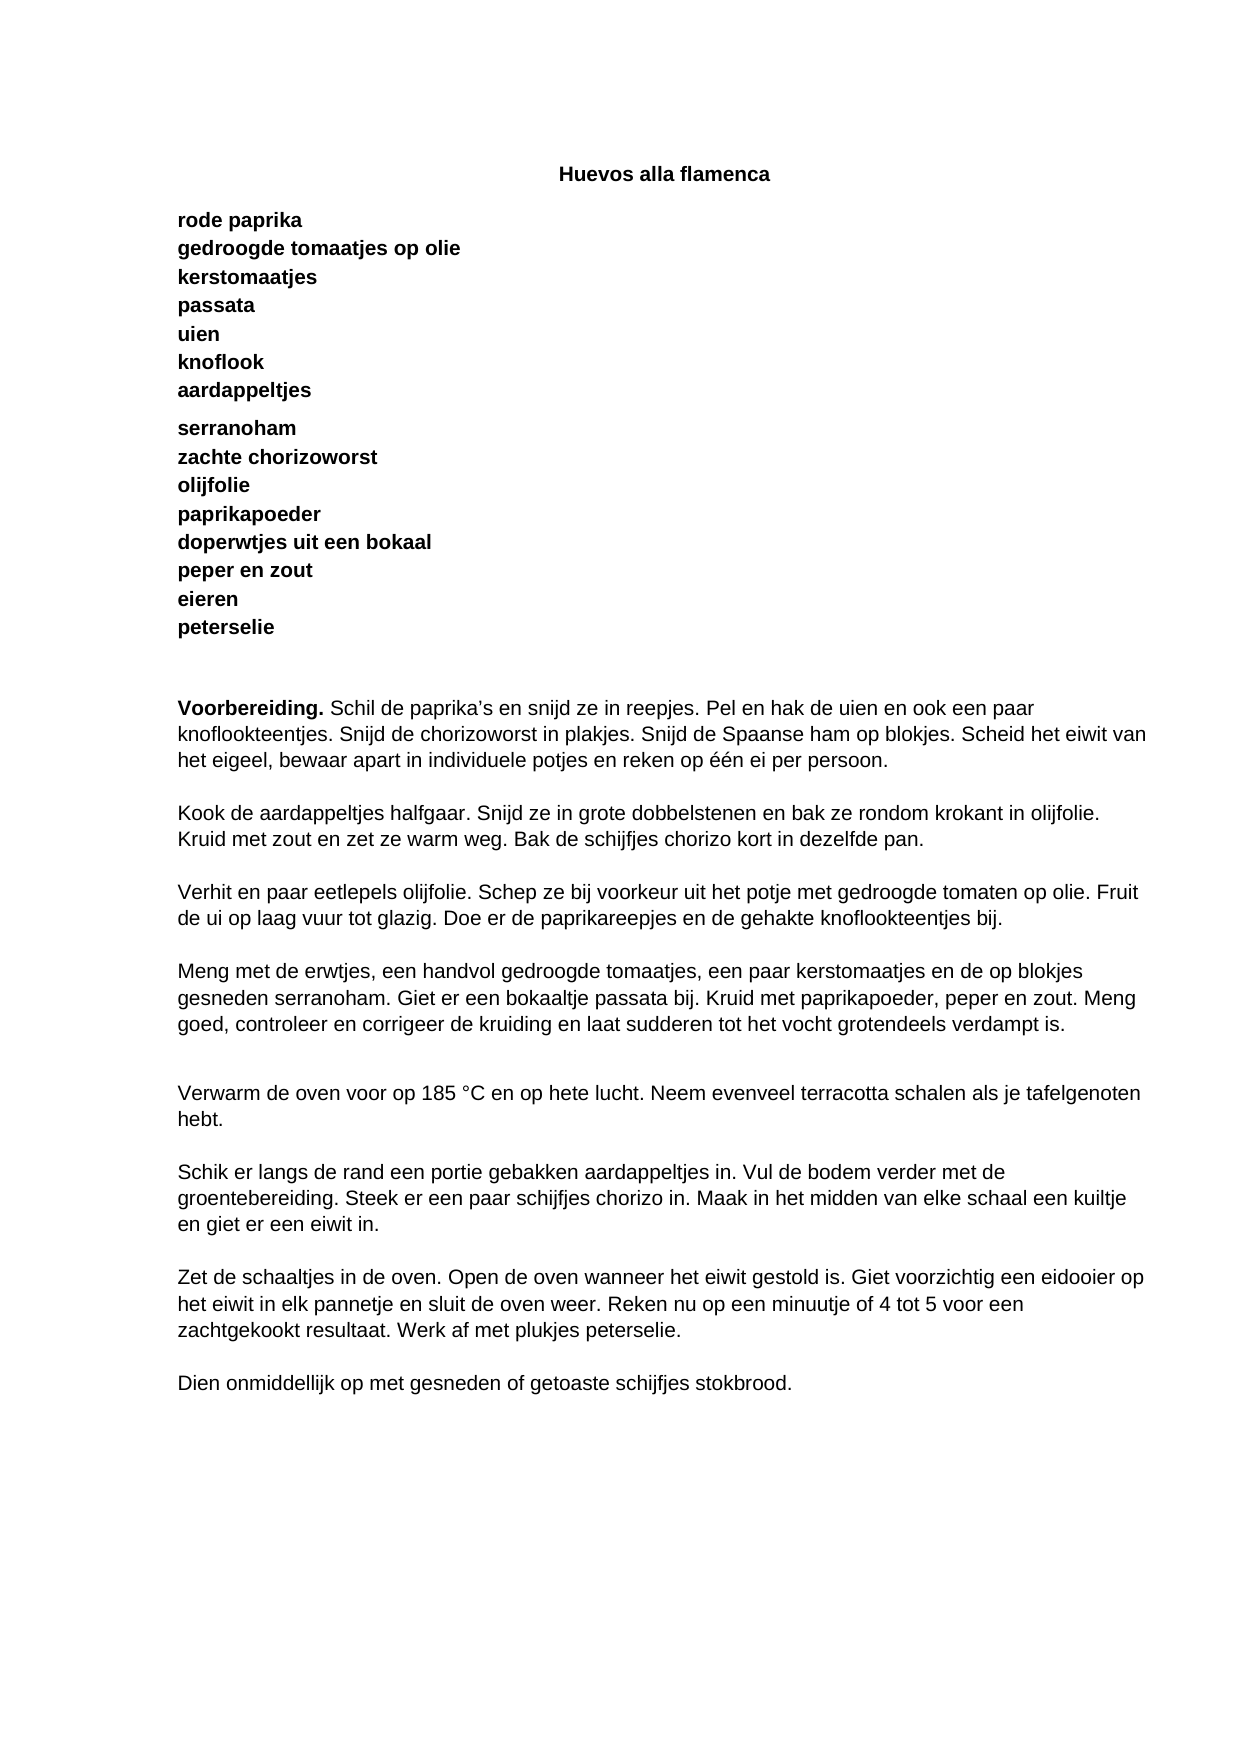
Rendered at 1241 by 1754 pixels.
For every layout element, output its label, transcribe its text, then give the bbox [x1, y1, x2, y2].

text Voorbereiding. Schil de paprika’s en snijd ze in reepjes. Pel en hak de uien en ook een paar knoflookteentjes. Snijd de chorizoworst in plakjes. Snijd de Spaanse ham op blokjes. Scheid het eiwit van het eigeel, bewaar apart in individuele potjes en reken op één ei per persoon. [177, 695, 1152, 772]
text Verhit en paar eetlepels olijfolie. Schep ze bij voorkeur uit het potje met gedroogde tomaten op olie. Fruit de ui op laag vuur tot glazig. Doe er de paprikareepjes en de gehakte knoflookteentjes bij. [177, 880, 1152, 930]
text serranoham zachte chorizoworst olijfolie paprikapoeder doperwtjes uit een bokaal peper en zout eieren peterselie [177, 416, 1152, 639]
text Huevos alla flamenca [177, 166, 1152, 186]
text Dien onmiddellijk op met gesneden of getoaste schijfjes stokbrood. [177, 1370, 1152, 1394]
text Schik er langs de rand een portie gebakken aardappeltjes in. Vul de bodem verder met de groentebereiding. Steek er een paar schijfjes chorizo in. Maak in het midden van elke schaal een kuiltje en giet er een eiwit in. [177, 1159, 1152, 1236]
text Kook de aardappeltjes halfgaar. Snijd ze in grote dobbelstenen en bak ze rondom krokant in olijfolie. Kruid met zout en zet ze warm weg. Bak de schijfjes chorizo kort in dezelfde pan. [177, 801, 1152, 851]
text Verwarm de oven voor op 185 °C en op hete lucht. Neem evenveel terracotta schalen als je tafelgenoten hebt. [177, 1081, 1152, 1131]
text Zet de schaaltjes in de oven. Open de oven wanneer het eiwit gestold is. Giet voorzichtig een eidooier op het eiwit in elk pannetje en sluit de oven weer. Reken nu op een minuutje of 4 tot 5 voor een zachtgekookt resultaat. Werk af met plukjes peterselie. [177, 1265, 1152, 1342]
text rode paprika gedroogde tomaatjes op olie kerstomaatjes passata uien knoflook aardappeltjes [177, 208, 1152, 402]
text Meng met de erwtjes, een handvol gedroogde tomaatjes, een paar kerstomaatjes en de op blokjes gesneden serranoham. Giet er een bokaaltje passata bij. Kruid met paprikapoeder, peper en zout. Meng goed, controleer en corrigeer de kruiding en laat sudderen tot het vocht grotendeels verdampt is. [177, 959, 1152, 1036]
